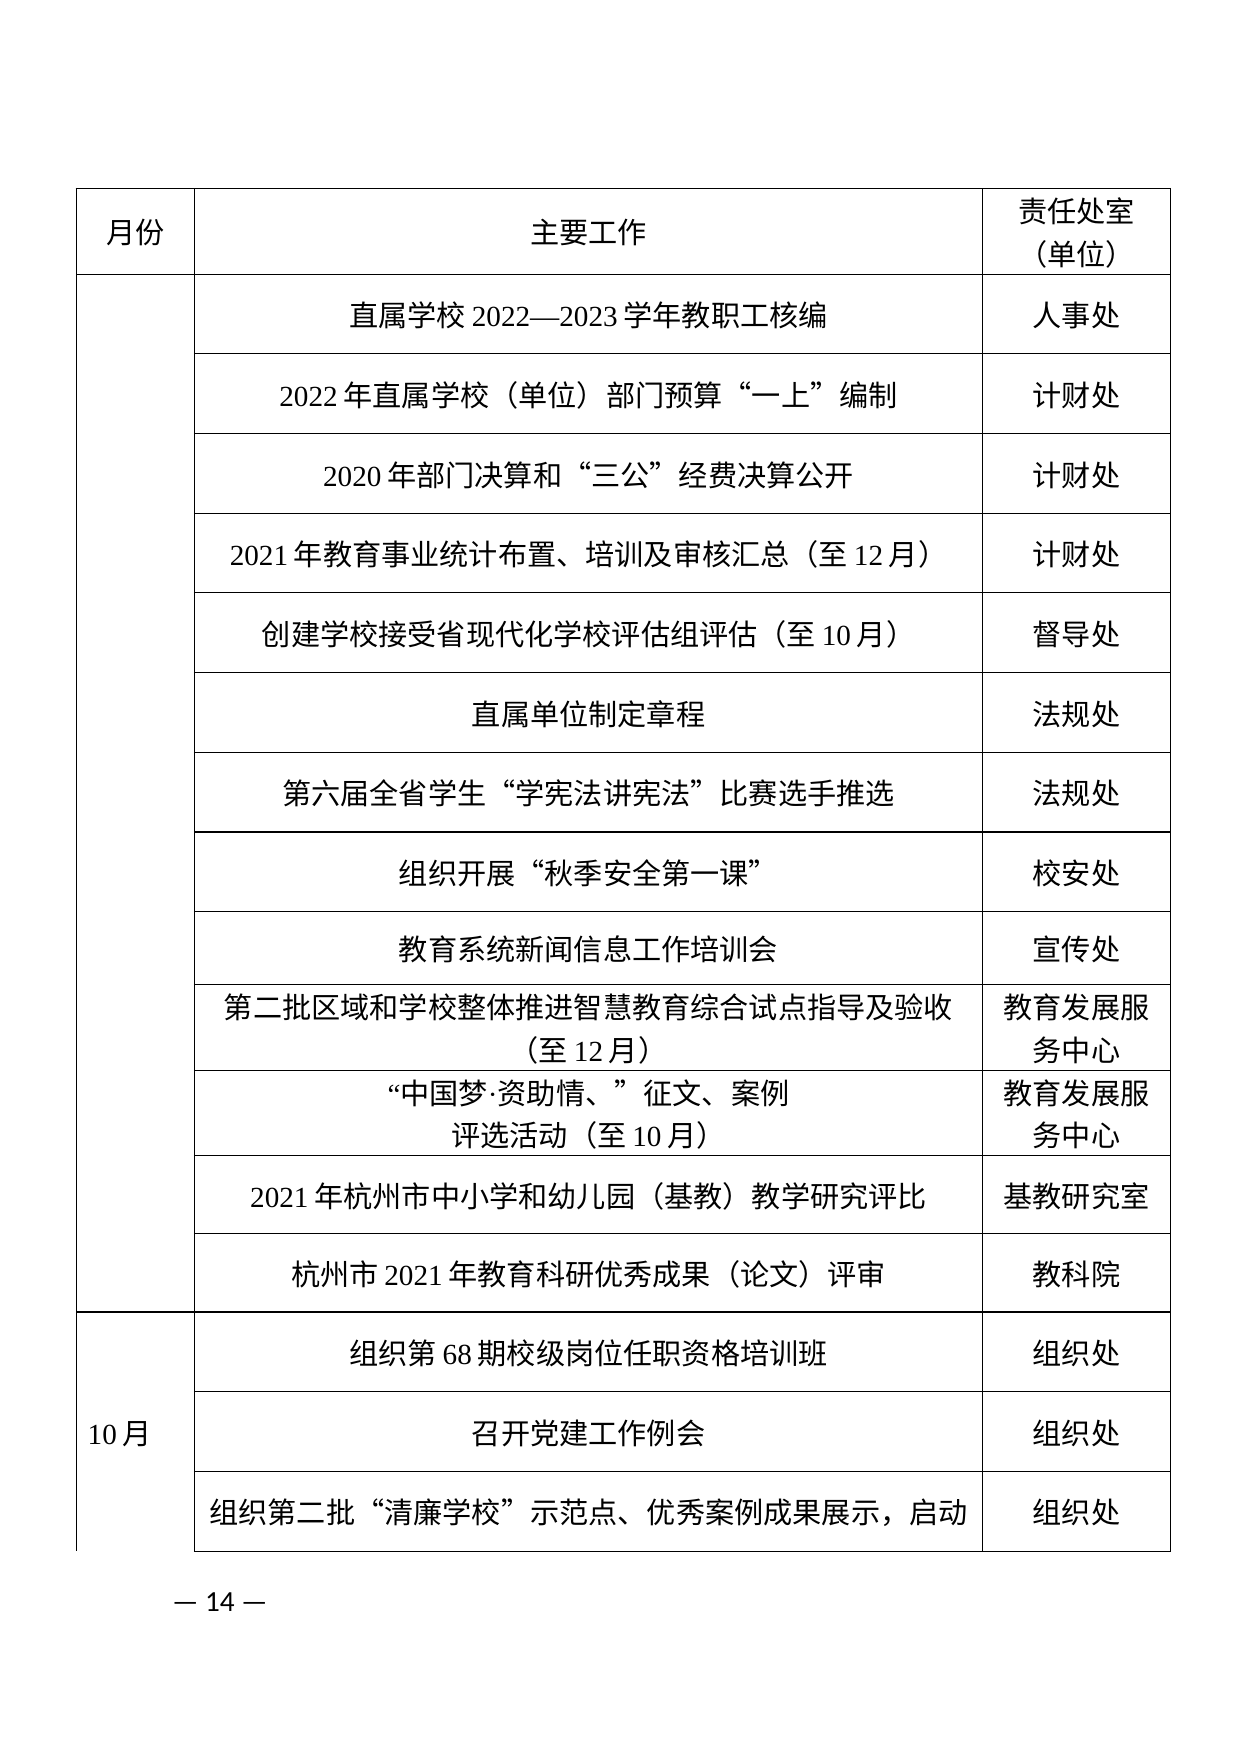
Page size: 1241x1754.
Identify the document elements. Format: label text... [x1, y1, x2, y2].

table_cell 人事处 [983, 275, 1170, 353]
table_header 责任处室 （单位） [983, 189, 1170, 273]
table_cell 教科院 [983, 1234, 1170, 1311]
table_cell 基教研究室 [983, 1156, 1170, 1233]
table_cell 督导处 [983, 593, 1170, 672]
table_header 月份 [77, 189, 194, 273]
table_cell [195, 1472, 982, 1551]
table_cell 教育发展服务中心 [983, 985, 1170, 1069]
table_cell 第六届全省学生“学宪法讲宪法”比赛选手推选 [195, 753, 982, 831]
table_header 主要工作 [195, 189, 982, 273]
table_cell 法规处 [983, 673, 1170, 752]
table_cell 组织处 [983, 1472, 1170, 1551]
table_cell 2021年杭州市中小学和幼儿园（基教）教学研究评比 [195, 1156, 982, 1233]
table_cell 组织开展“秋季安全第一课” [195, 833, 982, 911]
table_cell 直属单位制定章程 [195, 673, 982, 752]
table_cell 杭州市2021年教育科研优秀成果（论文）评审 [195, 1234, 982, 1311]
table_cell 2022年直属学校（单位）部门预算“一上”编制 [195, 354, 982, 433]
table_cell 计财处 [983, 434, 1170, 513]
table_cell 组织处 [983, 1392, 1170, 1471]
table_cell 组织第68期校级岗位任职资格培训班 [195, 1313, 982, 1391]
table_cell 第二批区域和学校整体推进智慧教育综合试点指导及验收（至12月） [195, 985, 982, 1069]
table_cell 教育发展服务中心 [983, 1071, 1170, 1155]
table_cell “中国梦·资助情、”征文、案例 评选活动（至10月） [195, 1071, 982, 1155]
table_cell 宣传处 [983, 912, 1170, 984]
table_cell 创建学校接受省现代化学校评估组评估（至10月） [195, 593, 982, 672]
table_cell 组织处 [983, 1313, 1170, 1391]
table_cell 校安处 [983, 833, 1170, 911]
table_cell 直属学校2022—2023学年教职工核编 [195, 275, 982, 353]
table_cell [77, 1233, 194, 1311]
table_cell 2021年教育事业统计布置、培训及审核汇总（至12月） [195, 514, 982, 592]
table_cell 教育系统新闻信息工作培训会 [195, 912, 982, 984]
table_cell 召开党建工作例会 [195, 1392, 982, 1471]
table_cell 10月 [77, 1313, 194, 1551]
table_cell 法规处 [983, 753, 1170, 831]
table_cell 计财处 [983, 514, 1170, 592]
table_cell 2020年部门决算和“三公”经费决算公开 [195, 434, 982, 513]
table_cell 计财处 [983, 354, 1170, 433]
